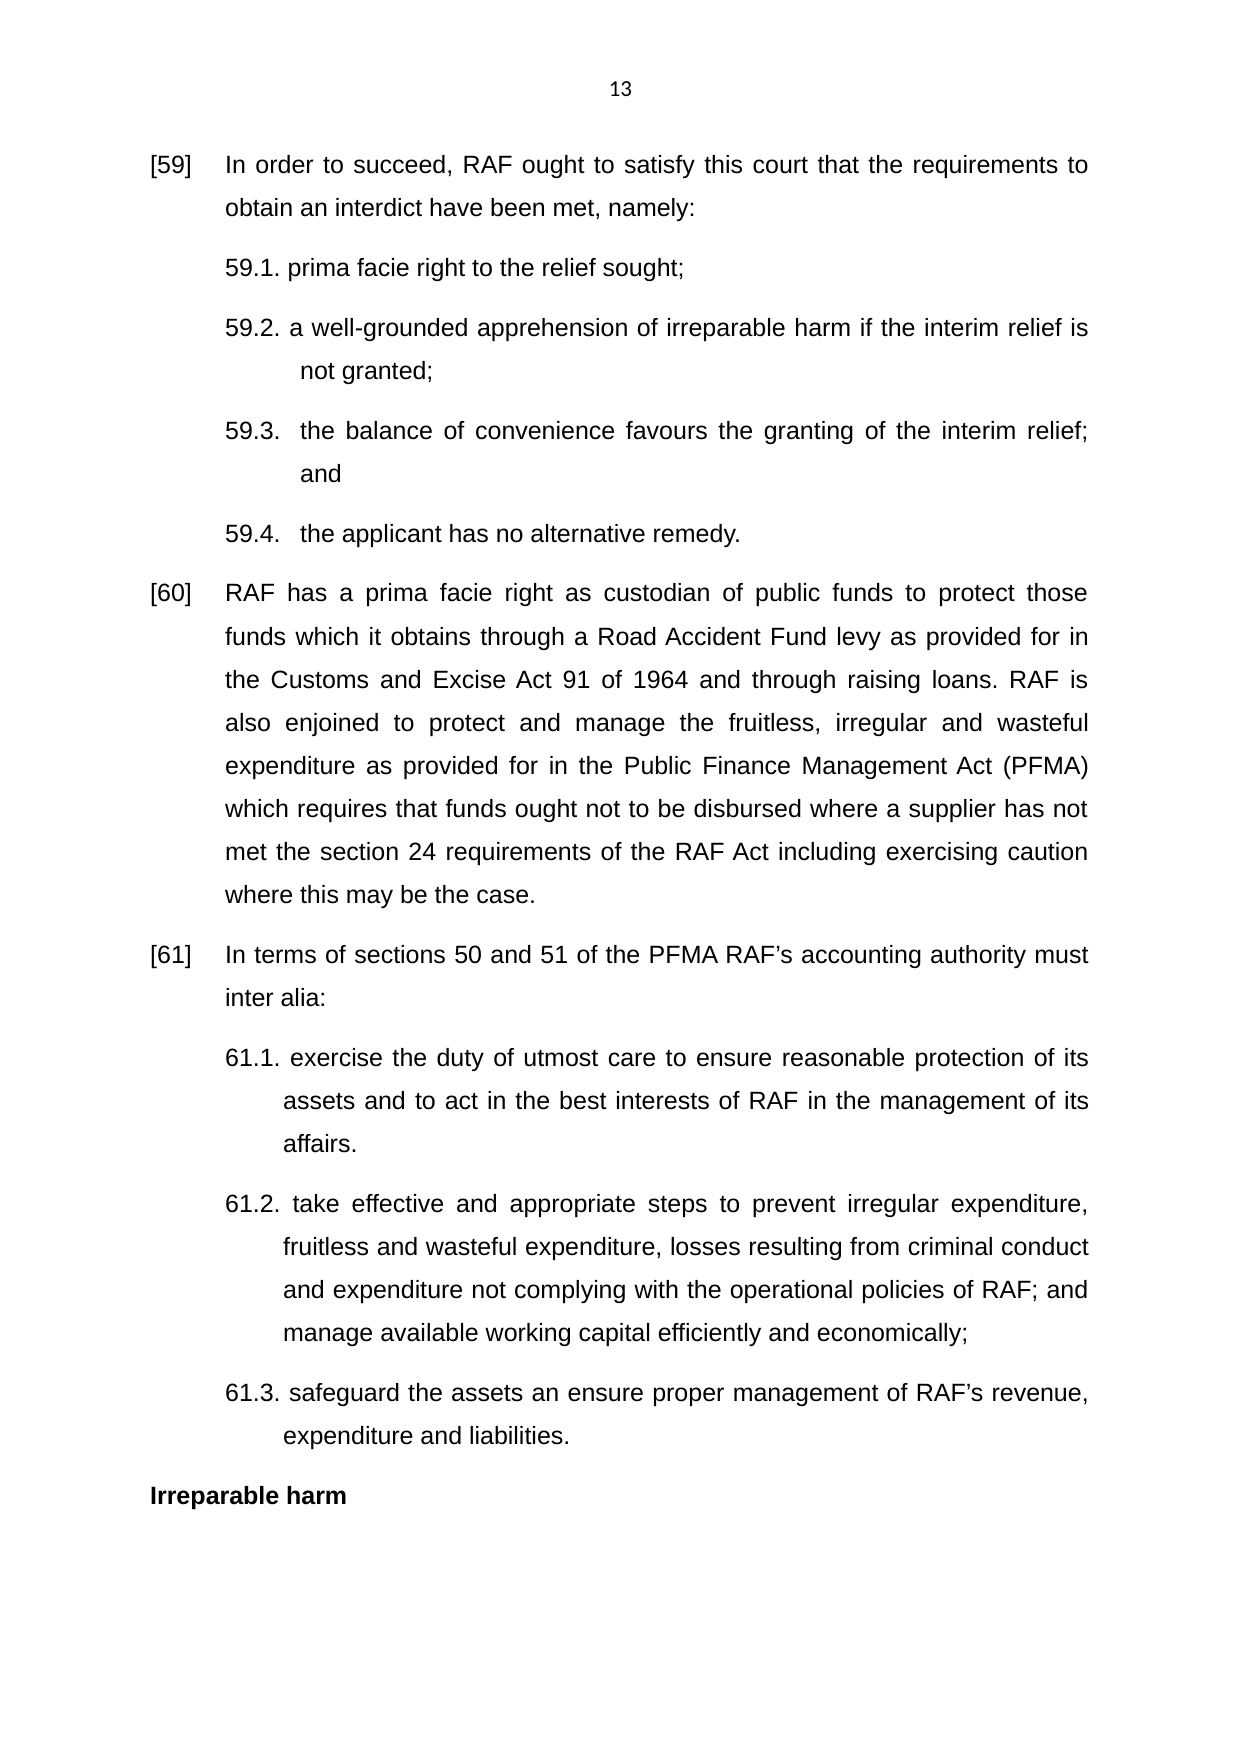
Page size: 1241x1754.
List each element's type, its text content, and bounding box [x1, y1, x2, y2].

text 59.3. the balance of convenience favours the granting of the interim relief; and [225, 416, 1090, 487]
text Irreparable harm [150, 1481, 1090, 1510]
text 59.1. prima facie right to the relief sought; [150, 253, 1090, 282]
text 61.2. take effective and appropriate steps to prevent irregular expenditure, fruitless and wasteful expenditure, losses resulting from criminal conduct and expenditure not complying with the operational policies of RAF; and manage available working capital efficiently and economically; [225, 1189, 1090, 1347]
text 61.3. safeguard the assets an ensure proper management of RAF’s revenue, expenditure and liabilities. [225, 1378, 1090, 1450]
text [59] In order to succeed, RAF ought to satisfy this court that the requirements to obtain an interdict have been met, namely: [150, 150, 1090, 222]
text [60] RAF has a prima facie right as custodian of public funds to protect those funds which it obtains through a Road Accident Fund levy as provided for in the Customs and Excise Act 91 of 1964 and through raising loans. RAF is also enjoined to protect and manage the fruitless, irregular and wasteful expenditure as provided for in the Public Finance Management Act (PFMA) which requires that funds ought not to be disbursed where a supplier has not met the section 24 requirements of the RAF Act including exercising caution where this may be the case. [150, 578, 1090, 909]
text 61.1. exercise the duty of utmost care to ensure reasonable protection of its assets and to act in the best interests of RAF in the management of its affairs. [225, 1043, 1090, 1158]
text [61] In terms of sections 50 and 51 of the PFMA RAF’s accounting authority must inter alia: [150, 940, 1090, 1012]
text 59.4. the applicant has no alternative remedy. [225, 518, 1090, 547]
text 59.2. a well-grounded apprehension of irreparable harm if the interim relief is not granted; [225, 313, 1090, 384]
